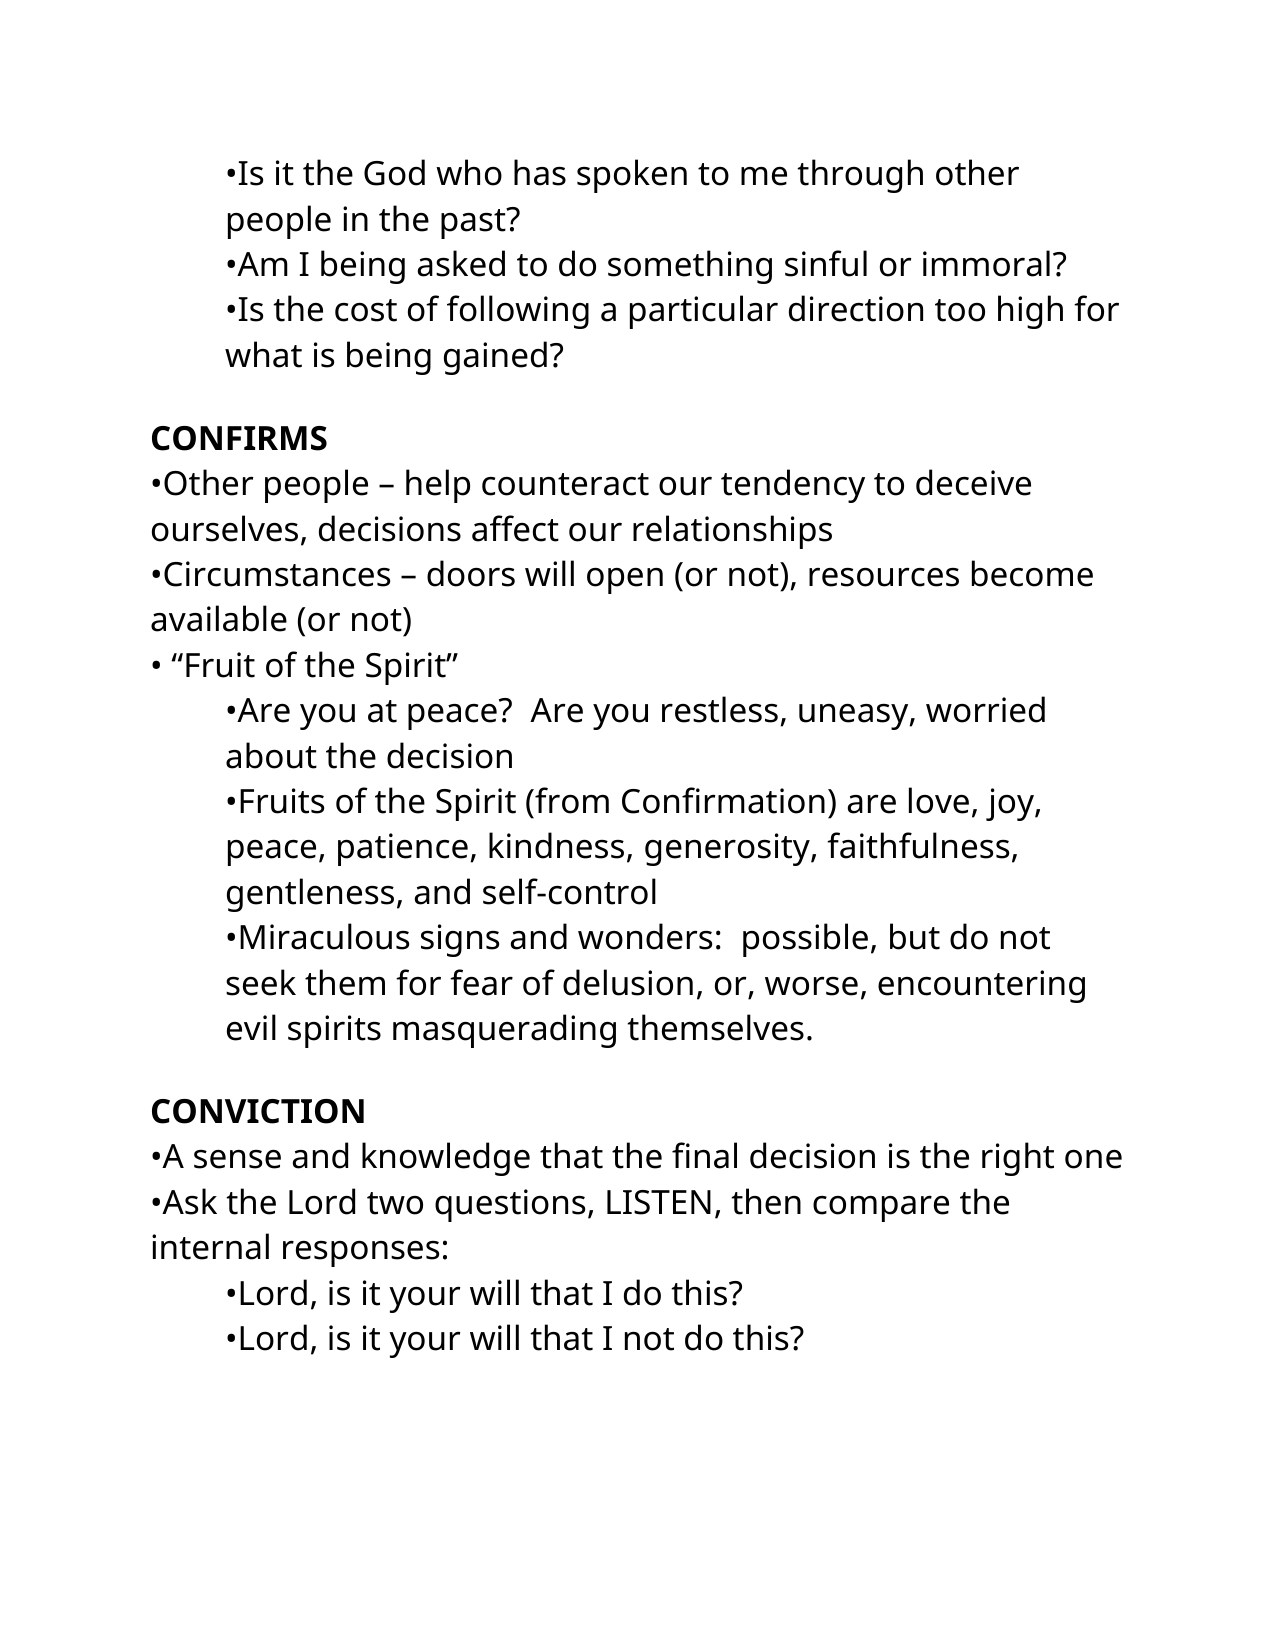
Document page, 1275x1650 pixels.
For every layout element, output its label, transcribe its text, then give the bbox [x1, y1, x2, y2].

text •Are you at peace? Are you restless, uneasy, worried about the decision [225, 687, 1125, 778]
text •Ask the Lord two questions, LISTEN, then compare the internal responses: [150, 1179, 1125, 1269]
text •Fruits of the Spirit (from Confirmation) are love, joy, peace, patience, kindness, generosity, faithfulness, gentleness, and self-control [225, 778, 1125, 914]
text • “Fruit of the Spirit” [150, 642, 1125, 687]
text •Is the cost of following a particular direction too high for what is being gained? [225, 286, 1125, 377]
text •Am I being asked to do something sinful or immoral? [225, 241, 1125, 286]
text •Is it the God who has spoken to me through other people in the past? [225, 150, 1125, 241]
text CONVICTION [150, 1088, 1125, 1133]
text CONFIRMS [150, 414, 1125, 460]
text •Lord, is it your will that I do this? [225, 1269, 1125, 1315]
text •Miraculous signs and wonders: possible, but do not seek them for fear of delusion, or, worse, encountering evil spirits masquerading themselves. [225, 914, 1125, 1050]
text •Lord, is it your will that I not do this? [225, 1315, 1125, 1360]
text •Other people – help counteract our tendency to deceive ourselves, decisions affect our relationships [150, 460, 1125, 551]
text •A sense and knowledge that the final decision is the right one [150, 1133, 1125, 1179]
text •Circumstances – doors will open (or not), resources become available (or not) [150, 551, 1125, 642]
